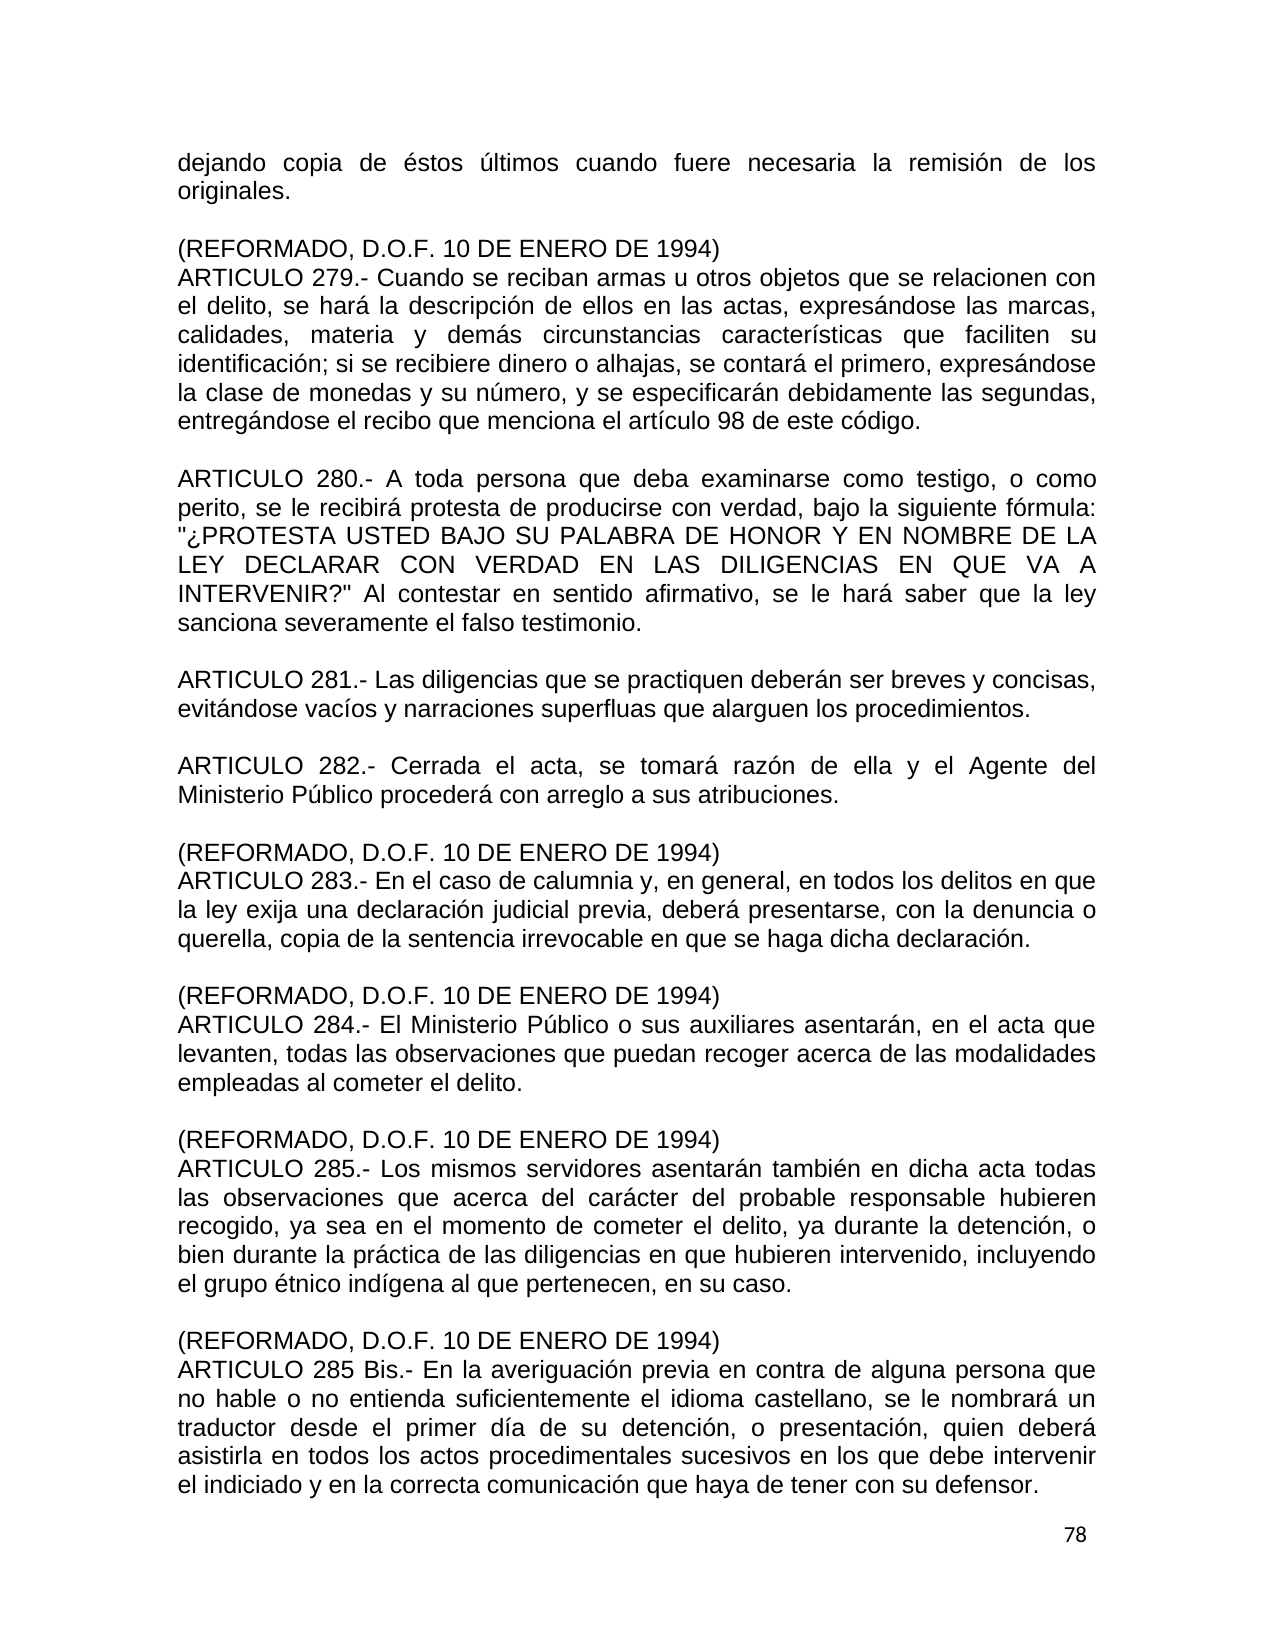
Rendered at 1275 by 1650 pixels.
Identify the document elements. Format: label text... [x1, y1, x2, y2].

text ARTICULO 279.- Cuando se reciban armas u otros objetos que se relacionen con el delito, se hará la descripción de ellos en las actas, expresándose las marcas, calidades, materia y demás circunstancias características que faciliten su identificación; si se recibiere dinero o alhajas, se contará el primero, expresándose la clase de monedas y su número, y se especificarán debidamente las segundas, entregándose el recibo que menciona el artículo 98 de este código. [177, 263, 1098, 435]
text (REFORMADO, D.O.F. 10 DE ENERO DE 1994) [177, 981, 1098, 1010]
text ARTICULO 285 Bis.- En la averiguación previa en contra de alguna persona que no hable o no entienda suficientemente el idioma castellano, se le nombrará un traductor desde el primer día de su detención, o presentación, quien deberá asistirla en todos los actos procedimentales sucesivos en los que debe intervenir el indiciado y en la correcta comunicación que haya de tener con su defensor. [177, 1355, 1098, 1499]
text ARTICULO 283.- En el caso de calumnia y, en general, en todos los delitos en que la ley exija una declaración judicial previa, deberá presentarse, con la denuncia o querella, copia de la sentencia irrevocable en que se haga dicha declaración. [177, 866, 1098, 953]
text ARTICULO 284.- El Ministerio Público o sus auxiliares asentarán, en el acta que levanten, todas las observaciones que puedan recoger acerca de las modalidades empleadas al cometer el delito. [177, 1010, 1098, 1096]
text (REFORMADO, D.O.F. 10 DE ENERO DE 1994) [177, 234, 1098, 263]
text (REFORMADO, D.O.F. 10 DE ENERO DE 1994) [177, 1125, 1098, 1154]
text ARTICULO 281.- Las diligencias que se practiquen deberán ser breves y concisas, evitándose vacíos y narraciones superfluas que alarguen los procedimientos. [177, 665, 1098, 723]
text ARTICULO 282.- Cerrada el acta, se tomará razón de ella y el Agente del Ministerio Público procederá con arreglo a sus atribuciones. [177, 751, 1098, 809]
text (REFORMADO, D.O.F. 10 DE ENERO DE 1994) [177, 1326, 1098, 1355]
text ARTICULO 280.- A toda persona que deba examinarse como testigo, o como perito, se le recibirá protesta de producirse con verdad, bajo la siguiente fórmula: "¿PROTESTA USTED BAJO SU PALABRA DE HONOR Y EN NOMBRE DE LA LEY DECLARAR CON VERDAD EN LAS DILIGENCIAS EN QUE VA A INTERVENIR?" Al contestar en sentido afirmativo, se le hará saber que la ley sanciona severamente el falso testimonio. [177, 464, 1098, 636]
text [177, 148, 1098, 205]
text (REFORMADO, D.O.F. 10 DE ENERO DE 1994) [177, 838, 1098, 866]
text ARTICULO 285.- Los mismos servidores asentarán también en dicha acta todas las observaciones que acerca del carácter del probable responsable hubieren recogido, ya sea en el momento de cometer el delito, ya durante la detención, o bien durante la práctica de las diligencias en que hubieren intervenido, incluyendo el grupo étnico indígena al que pertenecen, en su caso. [177, 1154, 1098, 1298]
